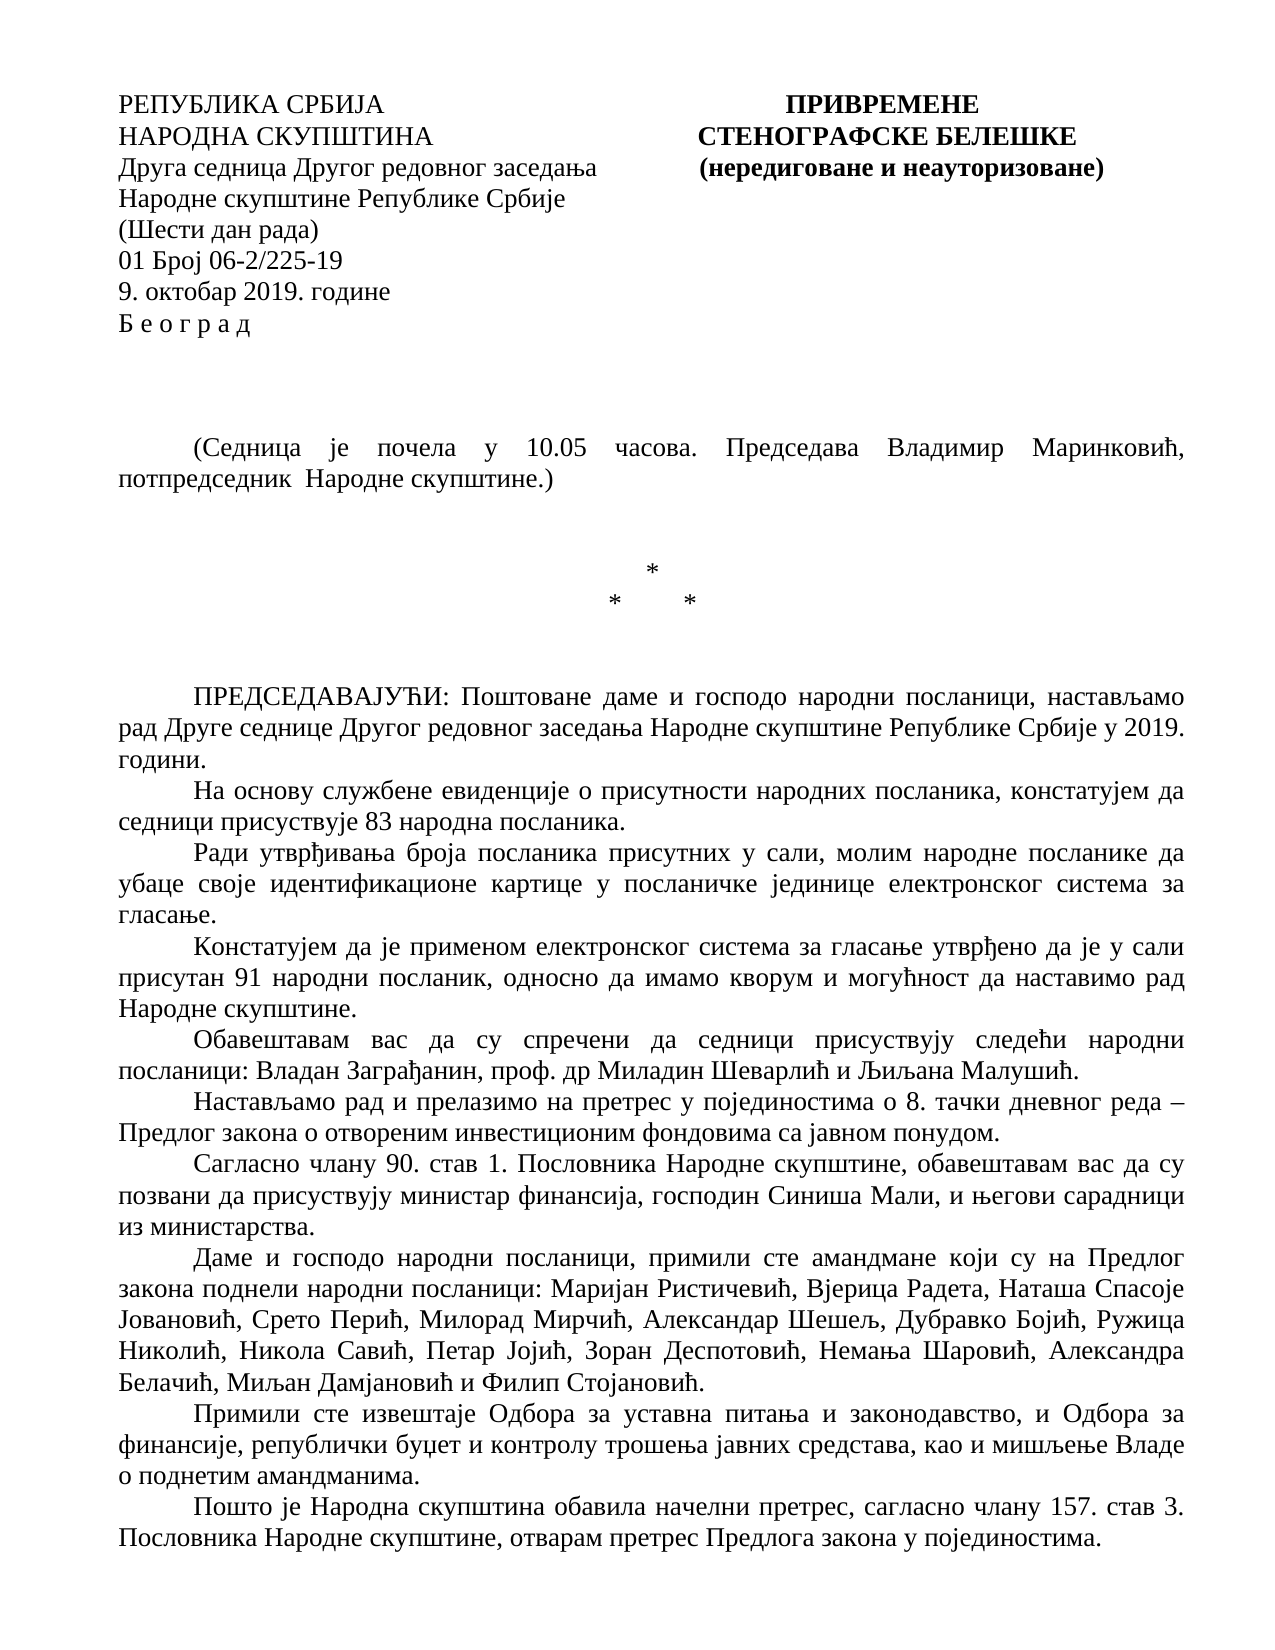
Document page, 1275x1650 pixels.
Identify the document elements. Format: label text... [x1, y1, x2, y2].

text РЕПУБЛИКА СРБИЈА ПРИВРЕМЕНЕ [118, 89, 1186, 120]
text Сагласно члану 90. став 1. Пословника Народне скупштине, обавештавам вас да су позвани да присуствују министар финансија, господин Синиша Мали, и његови сарадници из министарства. [118, 1148, 1186, 1241]
text Примили сте извештаје Одбора за уставна питања и законодавство, и Одбора за финансије, републички буџет и контролу трошења јавних средстава, као и мишљење Владе о поднетим амандманима. [118, 1397, 1186, 1490]
text НАРОДНА СКУПШТИНА СТЕНОГРАФСКЕ БЕЛЕШКЕ [118, 120, 1186, 151]
text Народне скупштине Републике Србије [118, 182, 1186, 213]
text (Шести дан рада) [118, 213, 1186, 244]
text Пошто је Народна скупштина обавила начелни претрес, сагласно члану 157. став 3. Пословника Народне скупштине, отварам претрес Предлога закона у појединостима. [118, 1490, 1186, 1552]
text Настављамо рад и прелазимо на претрес у појединостима о 8. тачки дневног реда – Предлог закона о отвореним инвестиционим фондовима са јавном понудом. [118, 1085, 1186, 1148]
text 9. октобар 2019. године [118, 276, 1186, 307]
text Ради утврђивања броја посланика присутних у сали, молим народне посланике да убаце своје идентификационе картице у посланичке јединице електронског система за гласање. [118, 836, 1186, 929]
text Констатујем да је применом електронског система за гласање утврђено да је у сали присутан 91 народни посланик, односно да имамо кворум и могућност да наставимо рад Народне скупштине. [118, 929, 1186, 1023]
text Обавештавам вас да су спречени да седници присуствују следећи народни посланици: Владан Заграђанин, проф. др Миладин Шеварлић и Љиљана Малушић. [118, 1023, 1186, 1085]
text 01 Број 06-2/225-19 [118, 244, 1186, 276]
text Даме и господо народни посланици, примили сте амандмане који су на Предлог закона поднели народни посланици: Маријан Ристичевић, Вјерица Радета, Наташа Спасоје Јовановић, Срето Перић, Милорад Мирчић, Александар Шешељ, Дубравко Бојић, Ружица Николић, Никола Савић, Петар Јојић, Зоран Деспотовић, Немања Шаровић, Александра Белачић, Миљан Дамјановић и Филип Стојановић. [118, 1241, 1186, 1397]
text ПРЕДСЕДАВАЈУЋИ: Поштоване даме и господо народни посланици, настављамо рад Друге седнице Другог редовног заседања Народне скупштине Републике Србије у 2019. години. [118, 680, 1186, 774]
text На основу службене евиденције о присутности народних посланика, констатујем да седници присуствује 83 народна посланика. [118, 774, 1186, 836]
text (Седница је почела у 10.05 часова. Председава Владимир Маринковић, потпредседник Народне скупштине.) [118, 431, 1186, 493]
text * [118, 556, 1186, 587]
text Друга седница Другог редовног заседања (нередиговане и неауторизоване) [118, 151, 1186, 182]
text * * [118, 587, 1186, 618]
text Б е о г р а д [118, 307, 1186, 338]
